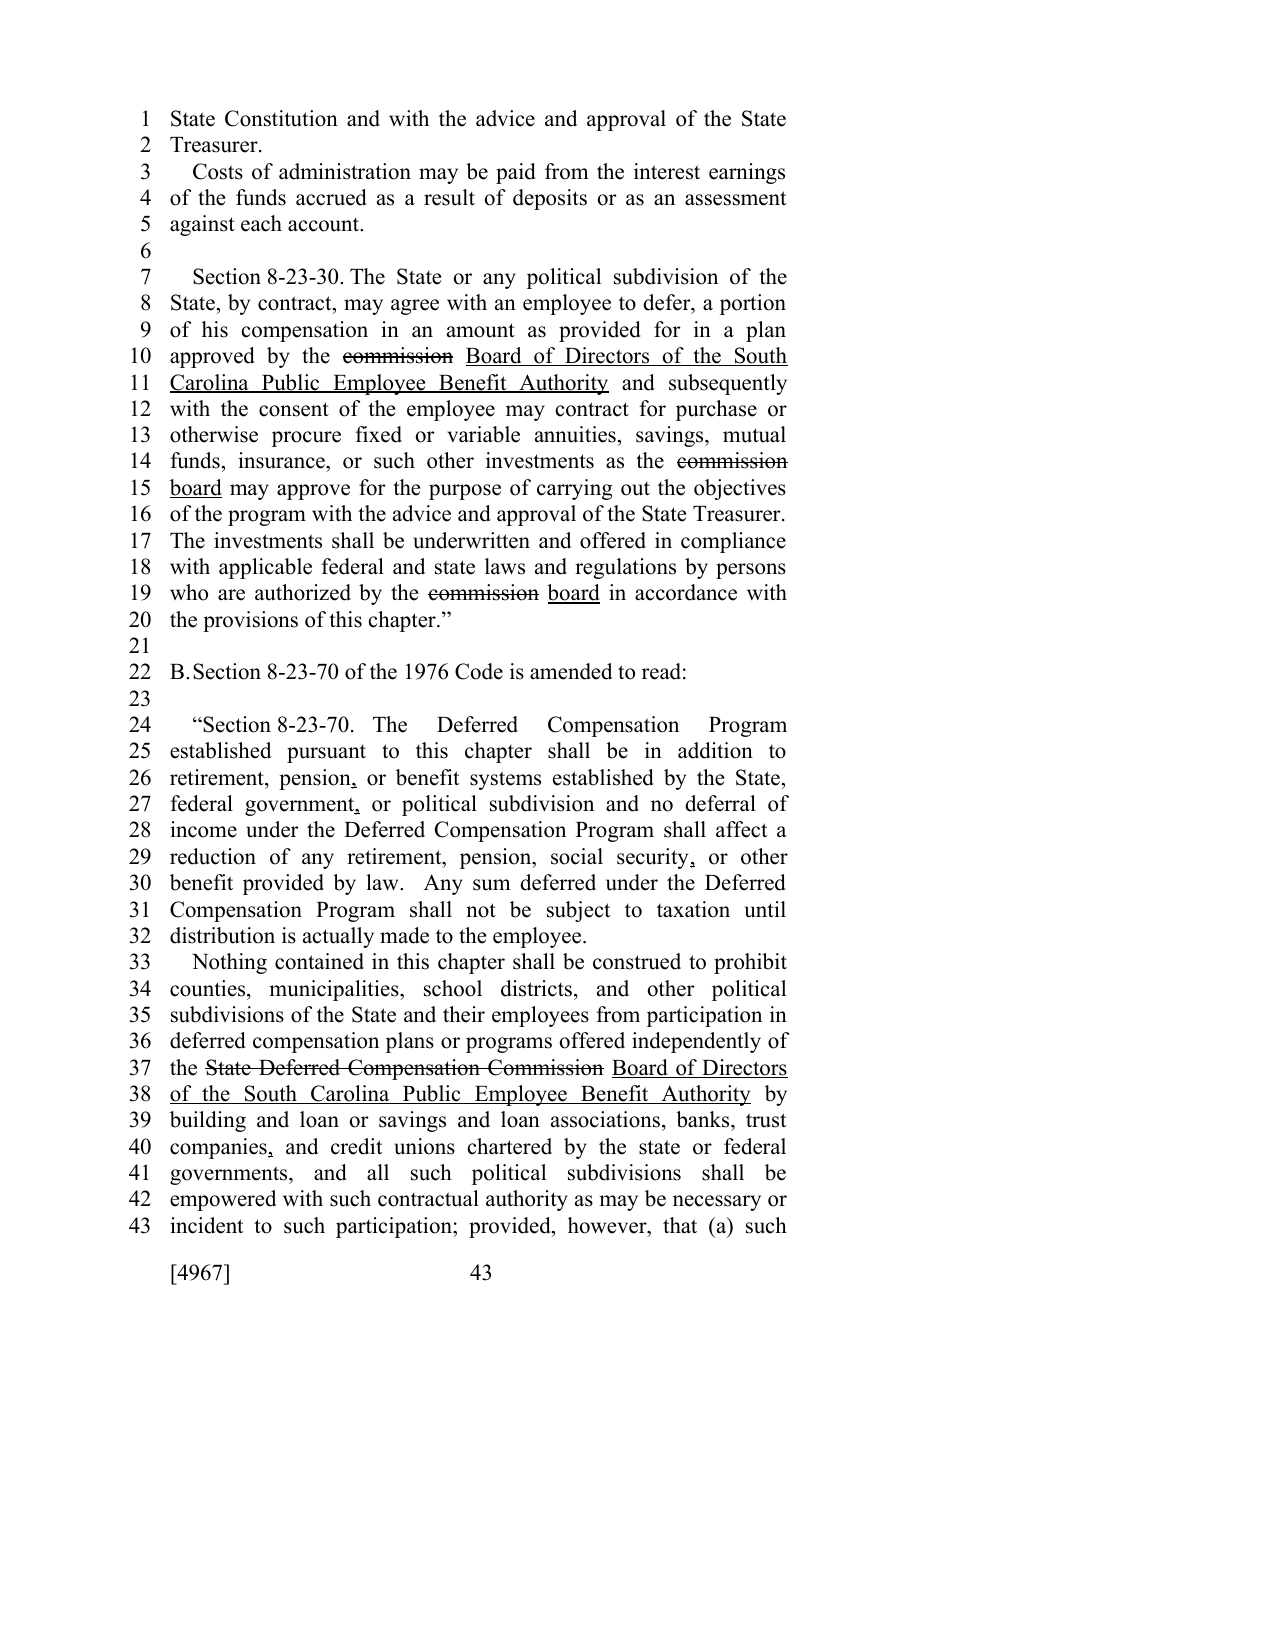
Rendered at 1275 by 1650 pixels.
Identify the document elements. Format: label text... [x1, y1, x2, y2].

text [169, 105, 787, 158]
text B. Section 8-23-70 of the 1976 Code is amended to read: [169, 658, 787, 685]
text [169, 948, 787, 1238]
text Section 8-23-30. The State or any political subdivision of the State, by contract, may agree with an employee to defer, a portion of his compensation in an amount as provided for in a plan approved by the commission Board of Directors of the South Carolina Public Employee Benefit Authority and subsequently with the consent of the employee may contract for purchase or otherwise procure fixed or variable annuities, savings, mutual funds, insurance, or such other investments as the commission board may approve for the purpose of carrying out the objectives of the program with the advice and approval of the State Treasurer. The investments shall be underwritten and offered in compliance with applicable federal and state laws and regulations by persons who are authorized by the commission board in accordance with the provisions of this chapter.” [169, 263, 787, 632]
text “Section 8-23-70. The Deferred Compensation Program established pursuant to this chapter shall be in addition to retirement, pension, or benefit systems established by the State, federal government, or political subdivision and no deferral of income under the Deferred Compensation Program shall affect a reduction of any retirement, pension, social security, or other benefit provided by law. Any sum deferred under the Deferred Compensation Program shall not be subject to taxation until distribution is actually made to the employee. [169, 711, 787, 948]
text Costs of administration may be paid from the interest earnings of the funds accrued as a result of deposits or as an assessment against each account. [169, 158, 787, 237]
